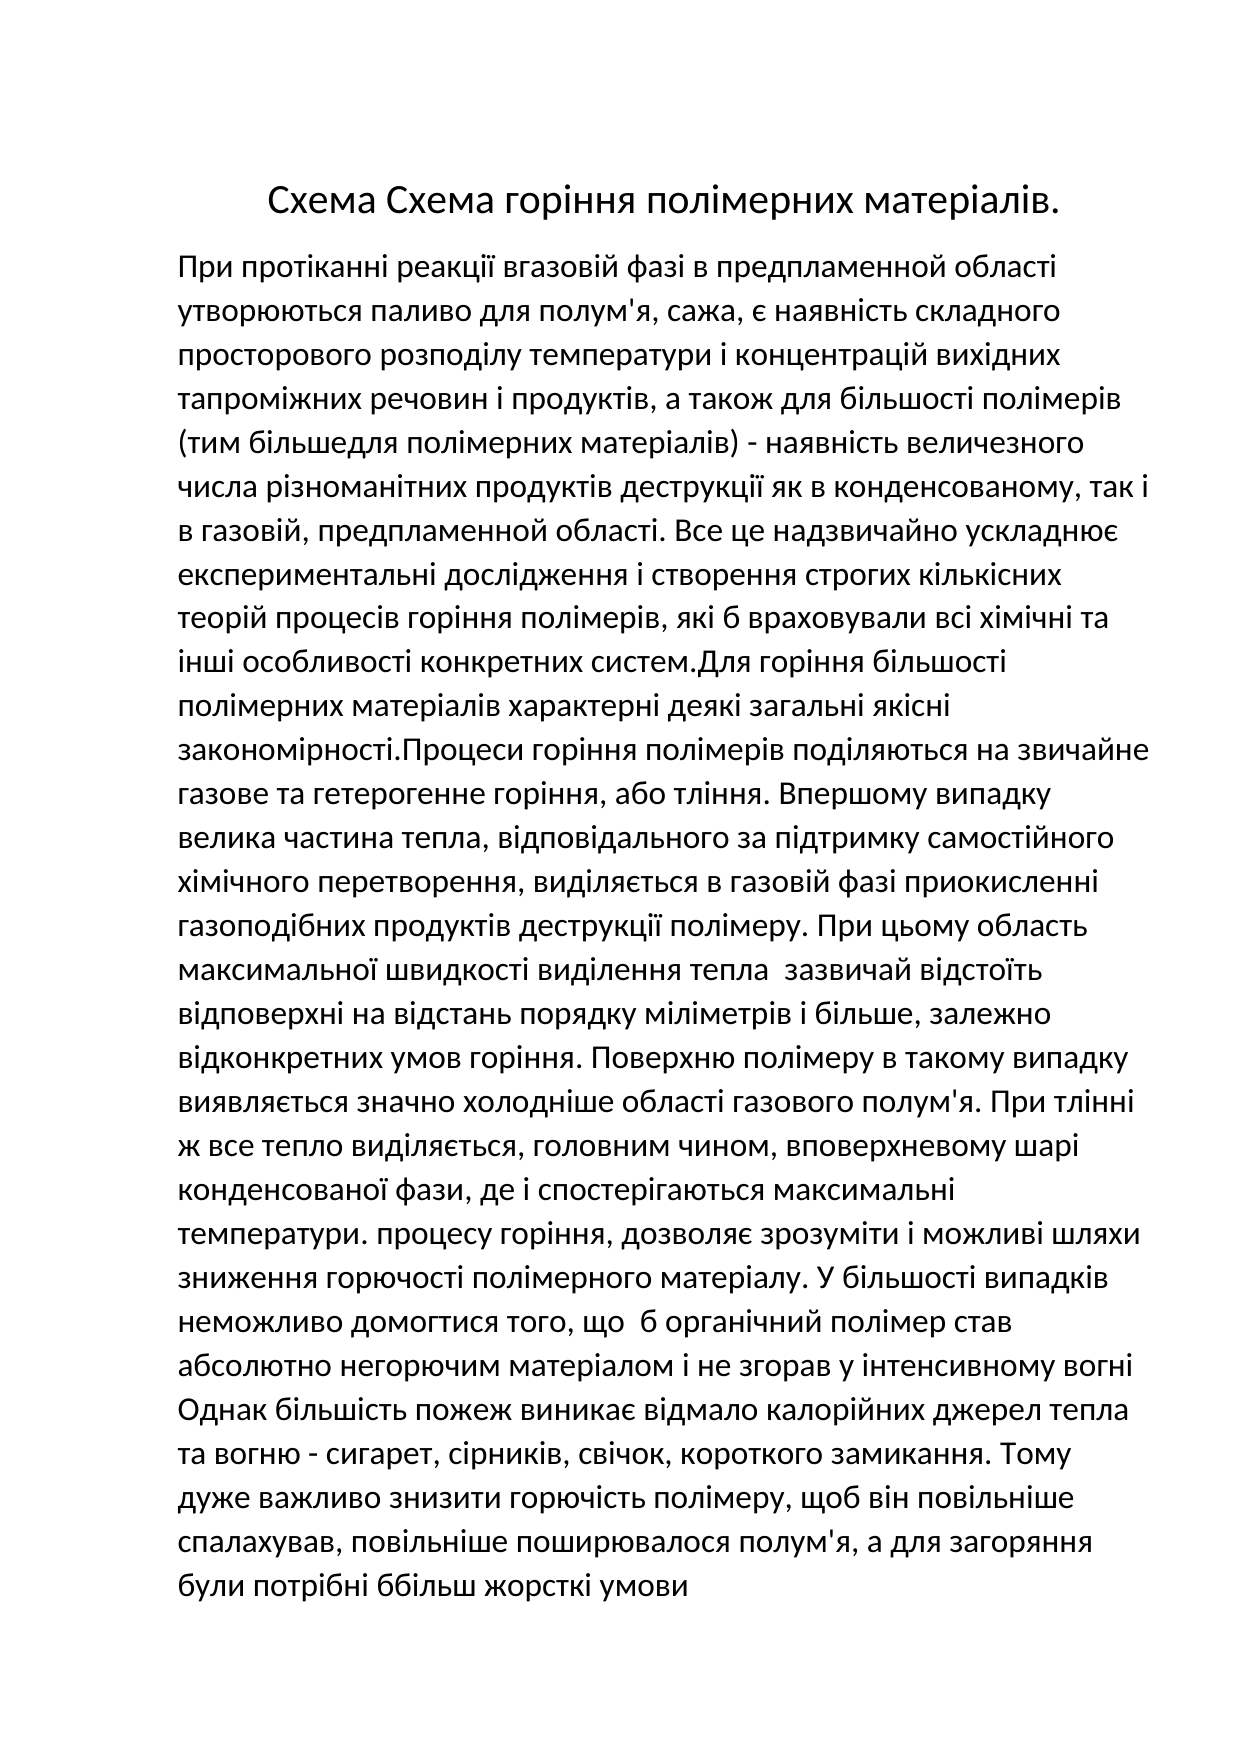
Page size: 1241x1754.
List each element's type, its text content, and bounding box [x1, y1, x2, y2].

text Схема Схема горіння полімерних матеріалів. [177, 173, 1152, 224]
text При протіканні реакції вгазовій фазі в предпламенной області утворюються паливо для полум'я, сажа, є наявність складного просторового розподілу температури і концентрацій вихідних тапроміжних речовин і продуктів, а також для більшості полімерів (тим більшедля полімерних матеріалів) - наявність величезного числа різноманітних продуктів деструкції як в конденсованому, так і в газовій, предпламенной області. Все це надзвичайно ускладнює експериментальні дослідження і створення строгих кількісних теорій процесів горіння полімерів, які б враховували всі хімічні та інші особливості конкретних систем.Для горіння більшості полімерних матеріалів характерні деякі загальні якісні закономірності.Процеси горіння полімерів поділяються на звичайне газове та гетерогенне горіння, або тління. Впершому випадку велика частина тепла, відповідального за підтримку самостійного хімічного перетворення, виділяється в газовій фазі приокисленні газоподібних продуктів деструкції полімеру. При цьому область максимальної швидкості виділення тепла зазвичай відстоїть відповерхні на відстань порядку міліметрів і більше, залежно відконкретних умов горіння. Поверхню полімеру в такому випадку виявляється значно холодніше області газового полум'я. При тлінні ж все тепло виділяється, головним чином, вповерхневому шарі конденсованої фази, де і спостерігаються максимальні температури. процесу горіння, дозволяє зрозуміти і можливі шляхи зниження горючості полімерного матеріалу. У більшості випадків неможливо домогтися того, що б органічний полімер став абсолютно негорючим матеріалом і не згорав у інтенсивному вогні Однак більшість пожеж виникає відмало калорійних джерел тепла та вогню - сигарет, сірників, свічок, короткого замикання. Тому дуже важливо знизити горючість полімеру, щоб він повільніше спалахував, повільніше поширювалося полум'я, а для загоряння були потрібні ббільш жорсткі умови [177, 245, 1152, 1604]
